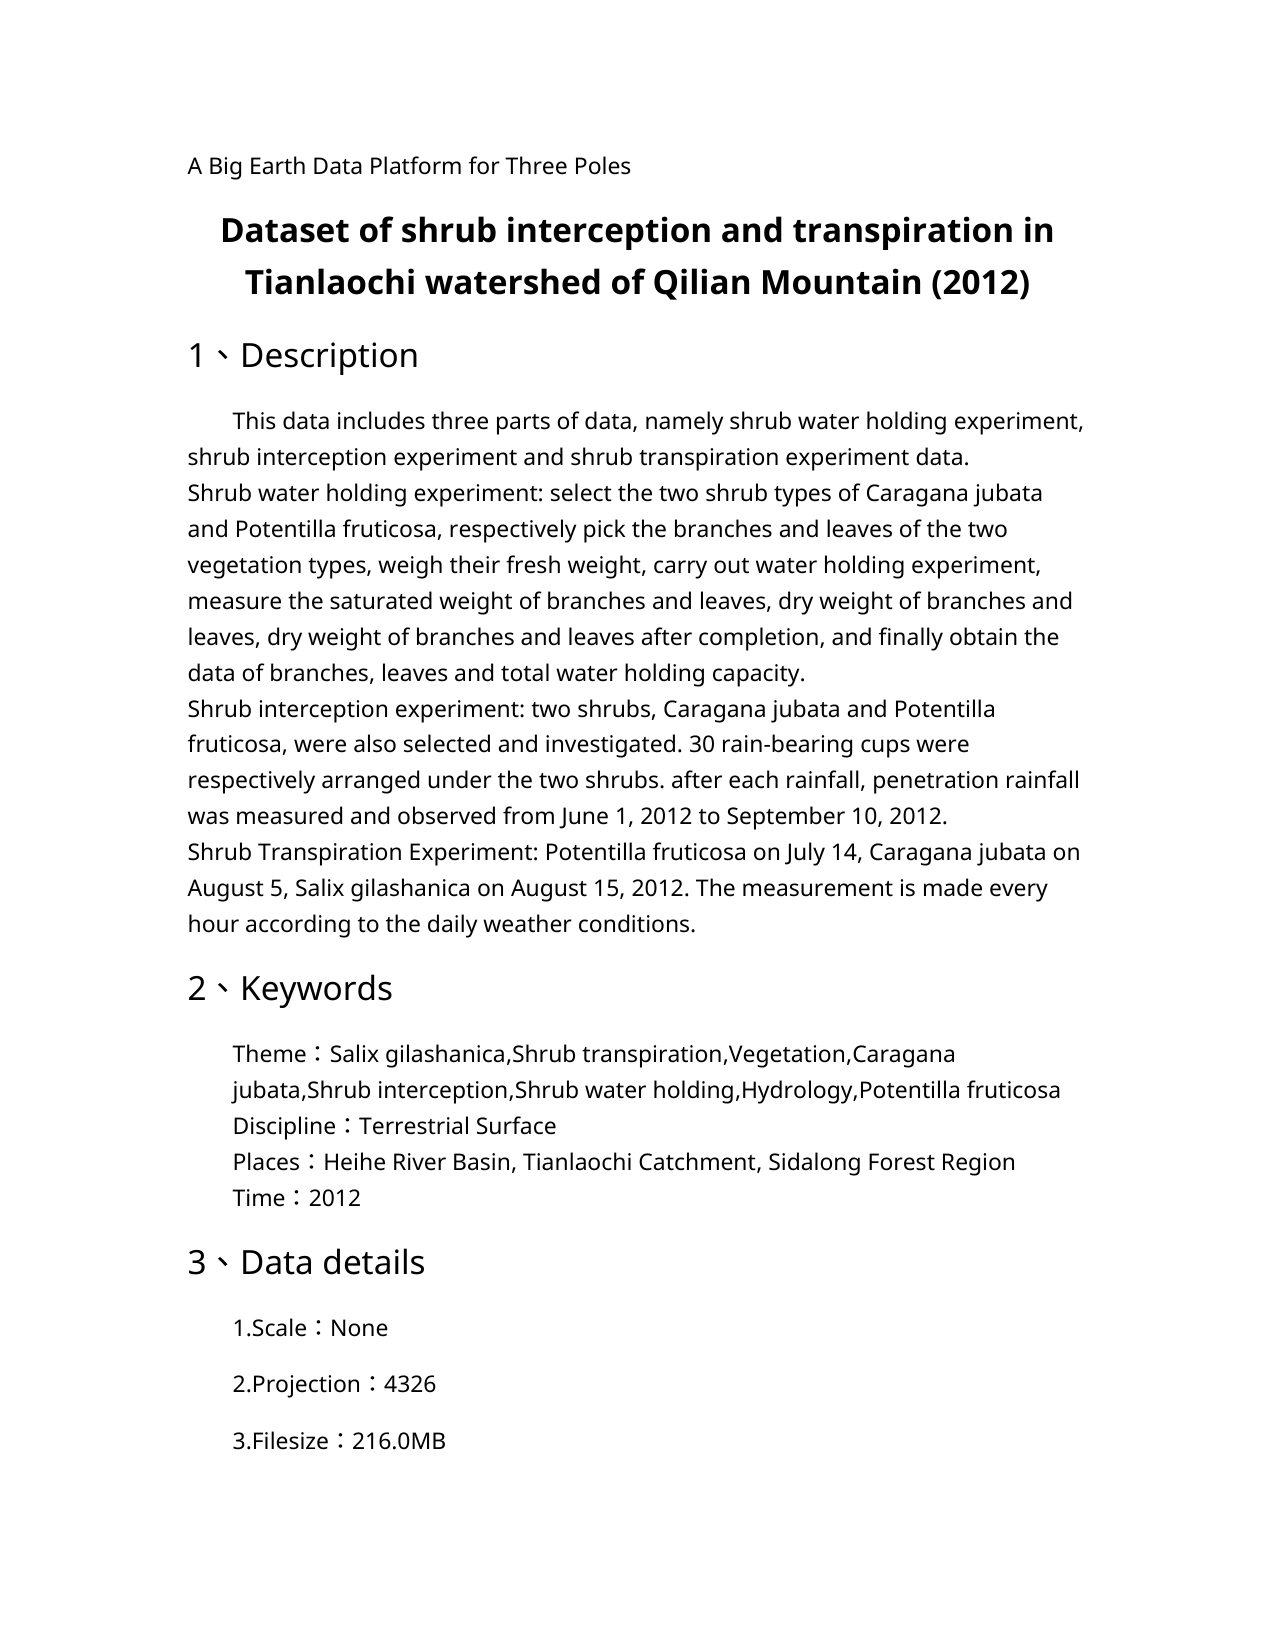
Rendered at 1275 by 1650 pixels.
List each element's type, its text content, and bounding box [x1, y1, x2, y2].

text This data includes three parts of data, namely shrub water holding experiment, shrub interception experiment and shrub transpiration experiment data. Shrub water holding experiment: select the two shrub types of Caragana jubata and Potentilla fruticosa, respectively pick the branches and leaves of the two vegetation types, weigh their fresh weight, carry out water holding experiment, measure the saturated weight of branches and leaves, dry weight of branches and leaves, dry weight of branches and leaves after completion, and finally obtain the data of branches, leaves and total water holding capacity. Shrub interception experiment: two shrubs, Caragana jubata and Potentilla fruticosa, were also selected and investigated. 30 rain-bearing cups were respectively arranged under the two shrubs. after each rainfall, penetration rainfall was measured and observed from June 1, 2012 to September 10, 2012. Shrub Transpiration Experiment: Potentilla fruticosa on July 14, Caragana jubata on August 5, Salix gilashanica on August 15, 2012. The measurement is made every hour according to the daily weather conditions. [187, 405, 1087, 939]
text Dataset of shrub interception and transpiration in Tianlaochi watershed of Qilian Mountain (2012) [187, 207, 1087, 304]
text Theme：Salix gilashanica,Shrub transpiration,Vegetation,Caragana jubata,Shrub interception,Shrub water holding,Hydrology,Potentilla fruticosa Discipline：Terrestrial Surface Places：Heihe River Basin, Tianlaochi Catchment, Sidalong Forest Region Time：2012 [232, 1038, 1087, 1213]
text 1.Scale：None [232, 1311, 1087, 1343]
text A Big Earth Data Platform for Three Poles [187, 150, 1087, 181]
text 1、Description [187, 332, 1087, 377]
text 3、Data details [187, 1238, 1087, 1284]
text 2.Projection：4326 [232, 1368, 1087, 1399]
text 2、Keywords [187, 965, 1087, 1010]
text 3.Filesize：216.0MB [232, 1425, 1087, 1456]
